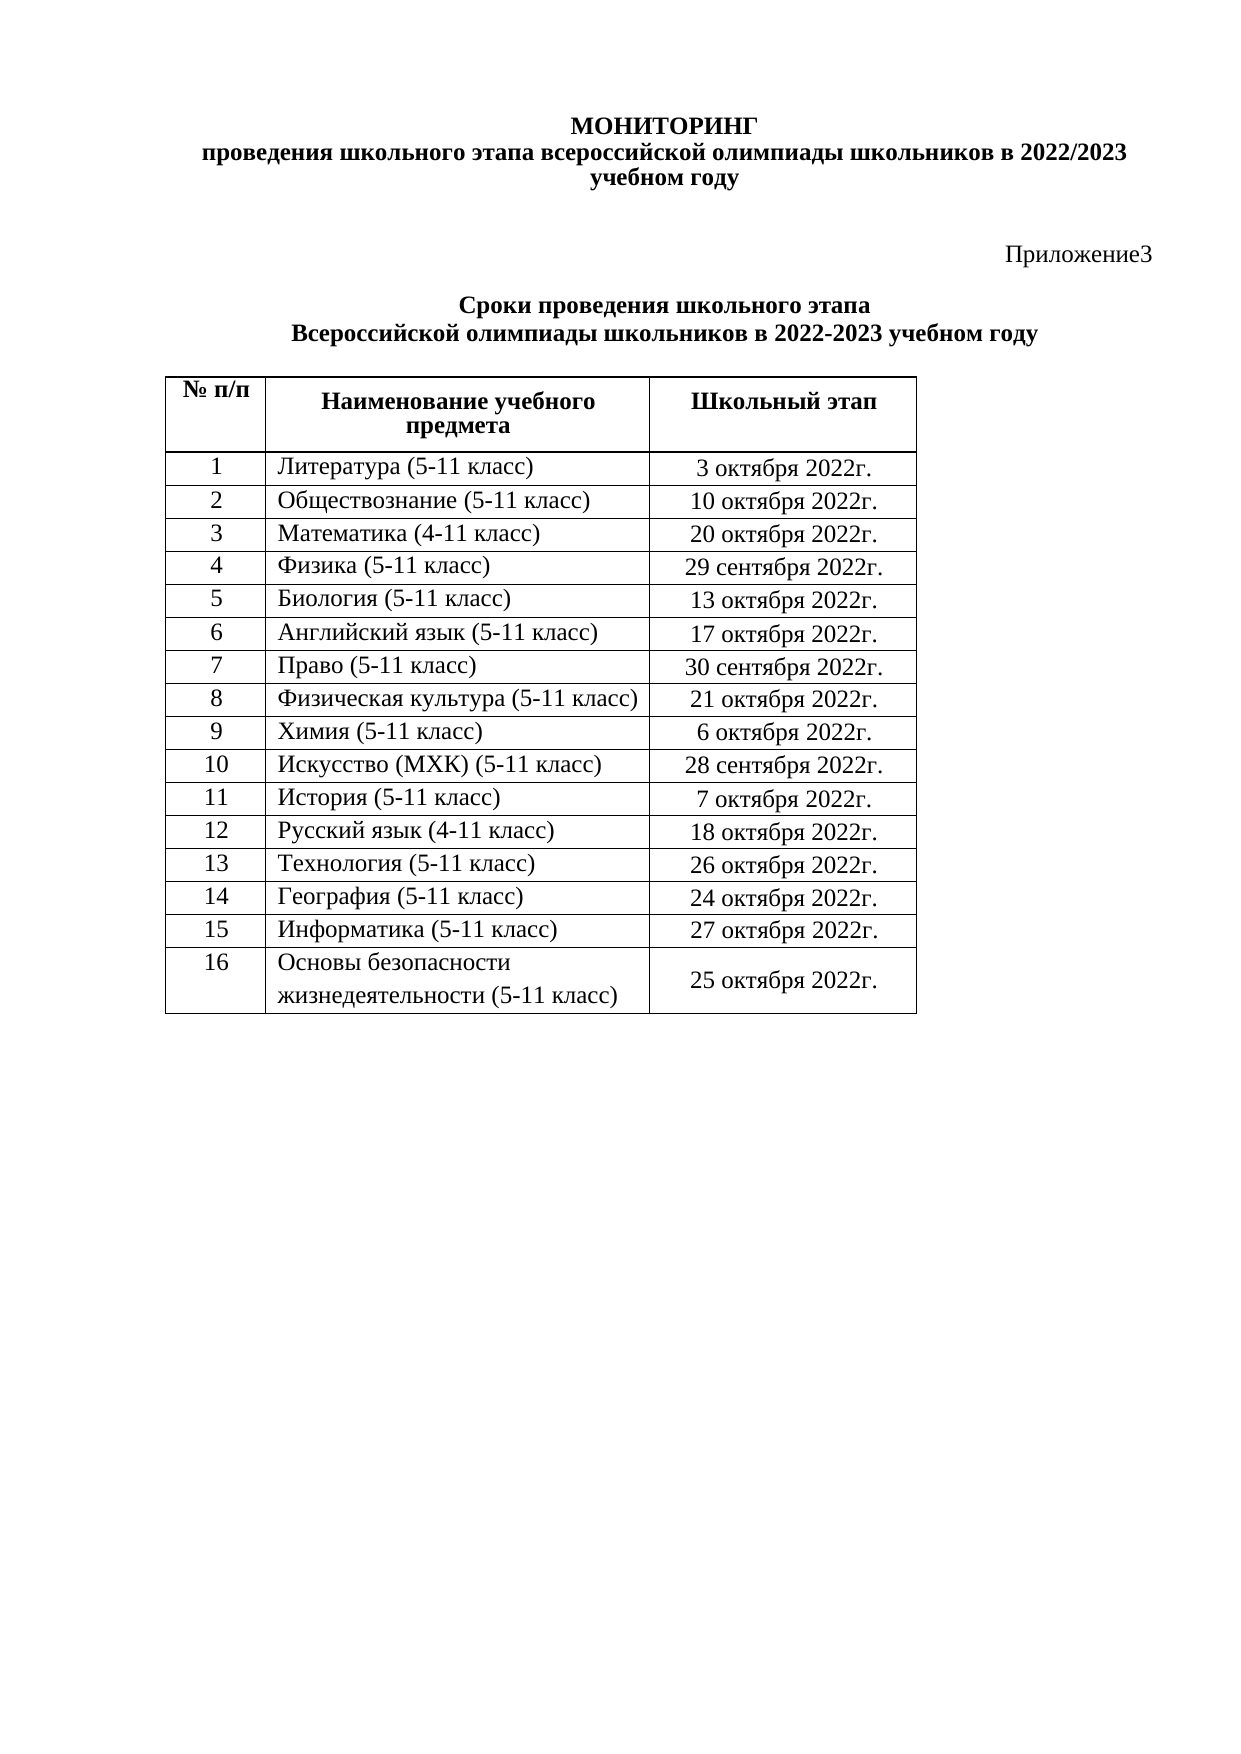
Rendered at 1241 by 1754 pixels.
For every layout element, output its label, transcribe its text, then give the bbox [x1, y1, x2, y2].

table_cell 12 [166, 816, 265, 848]
table_cell 27 октября 2022г. [650, 915, 916, 947]
table_cell Физика (5-11 класс) [266, 552, 649, 583]
table_header Школьный этап [650, 378, 916, 451]
table_cell География (5-11 класс) [266, 882, 649, 914]
subtitle МОНИТОРИНГ [200, 113, 1129, 139]
table_cell 9 [166, 717, 265, 749]
table_cell 13 октября 2022г. [650, 585, 916, 617]
table_cell 28 сентября 2022г. [650, 750, 916, 782]
table_cell 3 [166, 519, 265, 551]
table_cell 4 [166, 552, 265, 583]
table_cell Биология (5-11 класс) [266, 585, 649, 617]
table_cell Технология (5-11 класс) [266, 849, 649, 881]
subtitle Сроки проведения школьного этапа [199, 290, 1129, 319]
table_cell Право (5-11 класс) [266, 651, 649, 683]
table_header № п/п [166, 378, 265, 451]
table_cell 30 сентября 2022г. [650, 651, 916, 683]
table_cell 11 [166, 783, 265, 815]
table_cell 5 [166, 585, 265, 617]
table_cell 10 октября 2022г. [650, 486, 916, 518]
text проведения школьного этапа всероссийской олимпиады школьников в 2022/2023 учебном году [200, 141, 1129, 190]
table_cell 15 [166, 915, 265, 947]
table_cell 29 сентября 2022г. [650, 552, 916, 583]
table_cell 7 октября 2022г. [650, 783, 916, 815]
table_cell Химия (5-11 класс) [266, 717, 649, 749]
table_cell Основы безопасности жизнедеятельности (5-11 класс) [266, 948, 649, 1013]
table_cell Английский язык (5-11 класс) [266, 618, 649, 650]
table_cell 3 октября 2022г. [650, 453, 916, 485]
table_cell История (5-11 класс) [266, 783, 649, 815]
table_cell Искусство (МХК) (5-11 класс) [266, 750, 649, 782]
table_cell 13 [166, 849, 265, 881]
table_cell 21 октября 2022г. [650, 684, 916, 716]
text Приложение3 [154, 239, 1152, 268]
table_cell 25 октября 2022г. [650, 948, 916, 1013]
table_cell 2 [166, 486, 265, 518]
table_cell 17 октября 2022г. [650, 618, 916, 650]
table_cell 16 [166, 948, 265, 1013]
table_cell 14 [166, 882, 265, 914]
table_cell 8 [166, 684, 265, 716]
table_cell Информатика (5-11 класс) [266, 915, 649, 947]
table_cell Обществознание (5-11 класс) [266, 486, 649, 518]
table_cell 26 октября 2022г. [650, 849, 916, 881]
text Всероссийской олимпиады школьников в 2022-2023 учебном году [200, 319, 1129, 347]
table_cell 20 октября 2022г. [650, 519, 916, 551]
table_cell Русский язык (4-11 класс) [266, 816, 649, 848]
table_cell 24 октября 2022г. [650, 882, 916, 914]
table_cell 10 [166, 750, 265, 782]
table_cell Математика (4-11 класс) [266, 519, 649, 551]
table_cell 7 [166, 651, 265, 683]
table_header Наименование учебного предмета [266, 378, 649, 451]
table_cell 18 октября 2022г. [650, 816, 916, 848]
table_cell 1 [166, 453, 265, 485]
table_cell Физическая культура (5-11 класс) [266, 684, 649, 716]
table_cell 6 [166, 618, 265, 650]
table_cell 6 октября 2022г. [650, 717, 916, 749]
table_cell Литература (5-11 класс) [266, 453, 649, 485]
